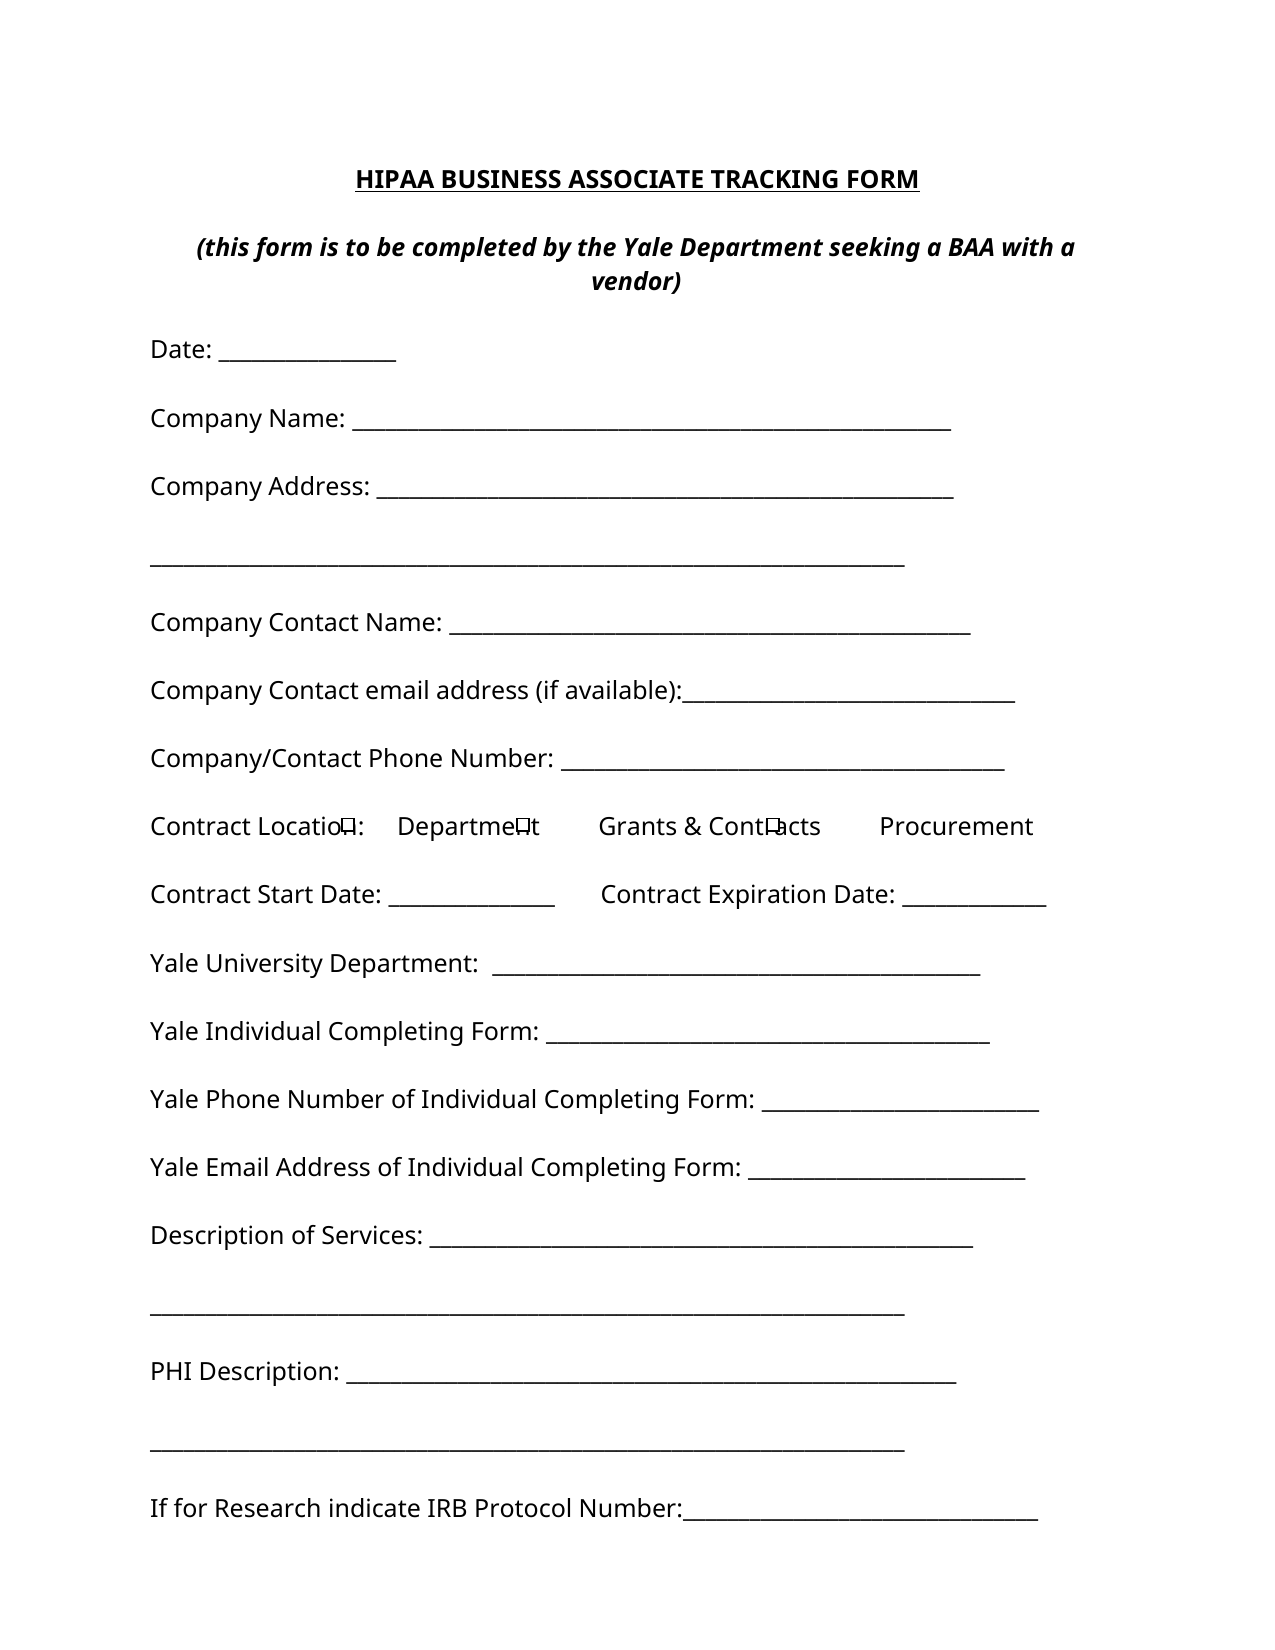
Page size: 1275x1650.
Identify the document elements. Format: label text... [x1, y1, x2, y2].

text ____________________________________________________________________ [150, 1422, 1125, 1456]
text If for Research indicate IRB Protocol Number:________________________________ [150, 1490, 1125, 1524]
text PHI Description: _______________________________________________________ [150, 1354, 1125, 1388]
text Yale Phone Number of Individual Completing Form: _________________________ [150, 1081, 1125, 1116]
text Contract Location: Department Grants & Contracts Procurement [150, 809, 1125, 843]
text ____________________________________________________________________ [150, 536, 1125, 571]
text Company Contact email address (if available):______________________________ [150, 673, 1125, 707]
text Contract Start Date: _______________ Contract Expiration Date: _____________ [150, 877, 1125, 911]
text Date: ________________ [150, 332, 1125, 366]
text Yale University Department: ____________________________________________ [150, 945, 1125, 979]
text Company Name: ______________________________________________________ [150, 400, 1125, 434]
text Yale Email Address of Individual Completing Form: _________________________ [150, 1149, 1125, 1184]
text (this form is to be completed by the Yale Department seeking a BAA with a vendor) [150, 230, 1125, 298]
text Description of Services: _________________________________________________ [150, 1218, 1125, 1252]
text Yale Individual Completing Form: ________________________________________ [150, 1013, 1125, 1047]
text Company Address: ____________________________________________________ [150, 468, 1125, 502]
text ____________________________________________________________________ [150, 1286, 1125, 1320]
title HIPAA BUSINESS ASSOCIATE TRACKING FORM [150, 162, 1125, 196]
text Company Contact Name: _______________________________________________ [150, 604, 1125, 639]
text Company/Contact Phone Number: ________________________________________ [150, 741, 1125, 775]
